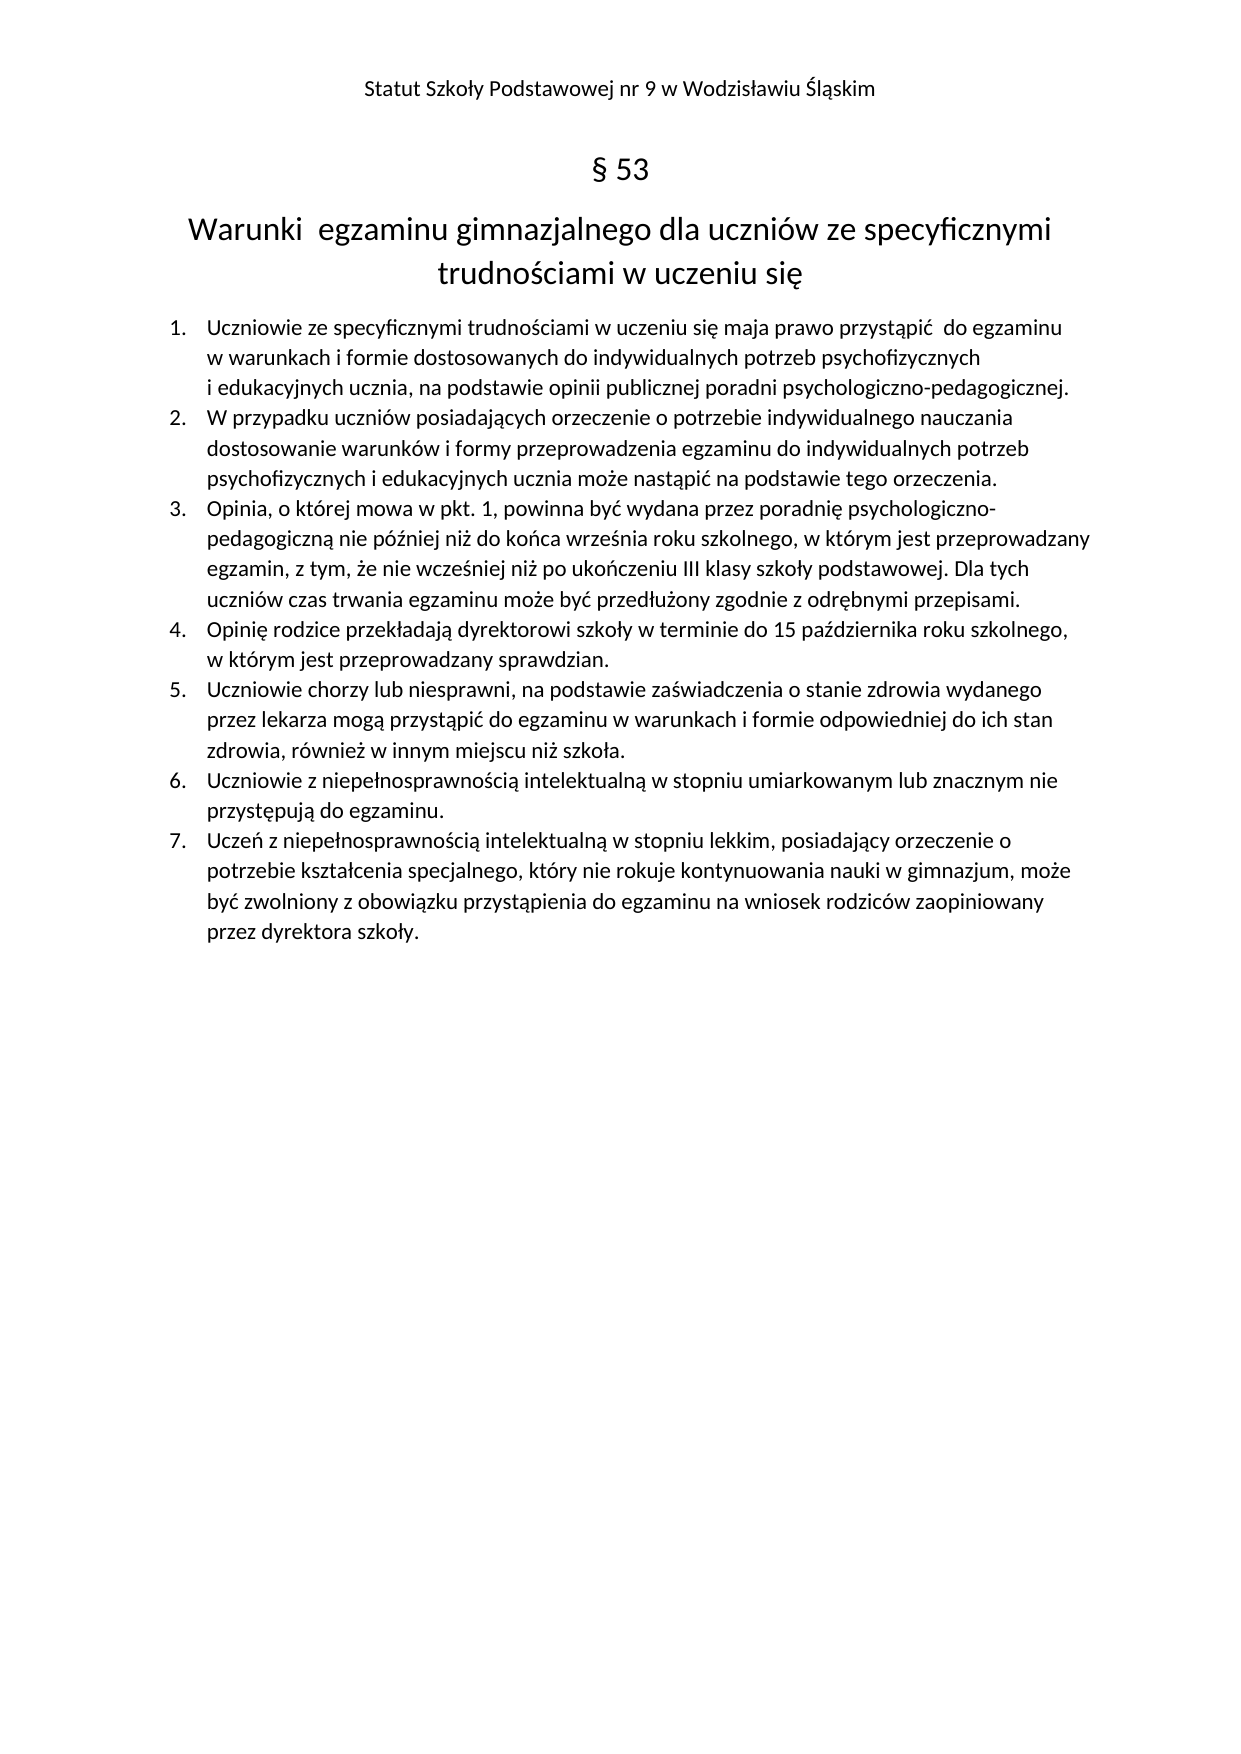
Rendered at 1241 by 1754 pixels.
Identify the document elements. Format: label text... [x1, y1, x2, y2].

text Warunki egzaminu gimnazjalnego dla uczniów ze specyficznymi trudnościami w uczeniu się [148, 208, 1093, 293]
list Opinia, o której mowa w pkt. 1, powinna być wydana przez poradnię psychologiczno- pedagogiczną nie później niż do końca września roku szkolnego, w którym jest przeprowadzany egzamin, z tym, że nie wcześniej niż po ukończeniu III klasy szkoły podstawowej. Dla tych uczniów czas trwania egzaminu może być przedłużony zgodnie z odrębnymi przepisami. [169, 494, 1093, 613]
text § 53 [148, 148, 1093, 188]
list Uczniowie z niepełnosprawnością intelektualną w stopniu umiarkowanym lub znacznym nie przystępują do egzaminu. [169, 766, 1093, 824]
list W przypadku uczniów posiadających orzeczenie o potrzebie indywidualnego nauczania dostosowanie warunków i formy przeprowadzenia egzaminu do indywidualnych potrzeb psychofizycznych i edukacyjnych ucznia może nastąpić na podstawie tego orzeczenia. [169, 403, 1093, 492]
list Uczniowie ze specyficznymi trudnościami w uczeniu się maja prawo przystąpić do egzaminu w warunkach i formie dostosowanych do indywidualnych potrzeb psychofizycznych i edukacyjnych ucznia, na podstawie opinii publicznej poradni psychologiczno-pedagogicznej. [169, 313, 1093, 401]
list Opinię rodzice przekładają dyrektorowi szkoły w terminie do 15 października roku szkolnego, w którym jest przeprowadzany sprawdzian. [169, 615, 1093, 673]
list Uczniowie chorzy lub niesprawni, na podstawie zaświadczenia o stanie zdrowia wydanego przez lekarza mogą przystąpić do egzaminu w warunkach i formie odpowiedniej do ich stan zdrowia, również w innym miejscu niż szkoła. [169, 675, 1093, 764]
list Uczeń z niepełnosprawnością intelektualną w stopniu lekkim, posiadający orzeczenie o potrzebie kształcenia specjalnego, który nie rokuje kontynuowania nauki w gimnazjum, może być zwolniony z obowiązku przystąpienia do egzaminu na wniosek rodziców zaopiniowany przez dyrektora szkoły. [169, 826, 1093, 945]
